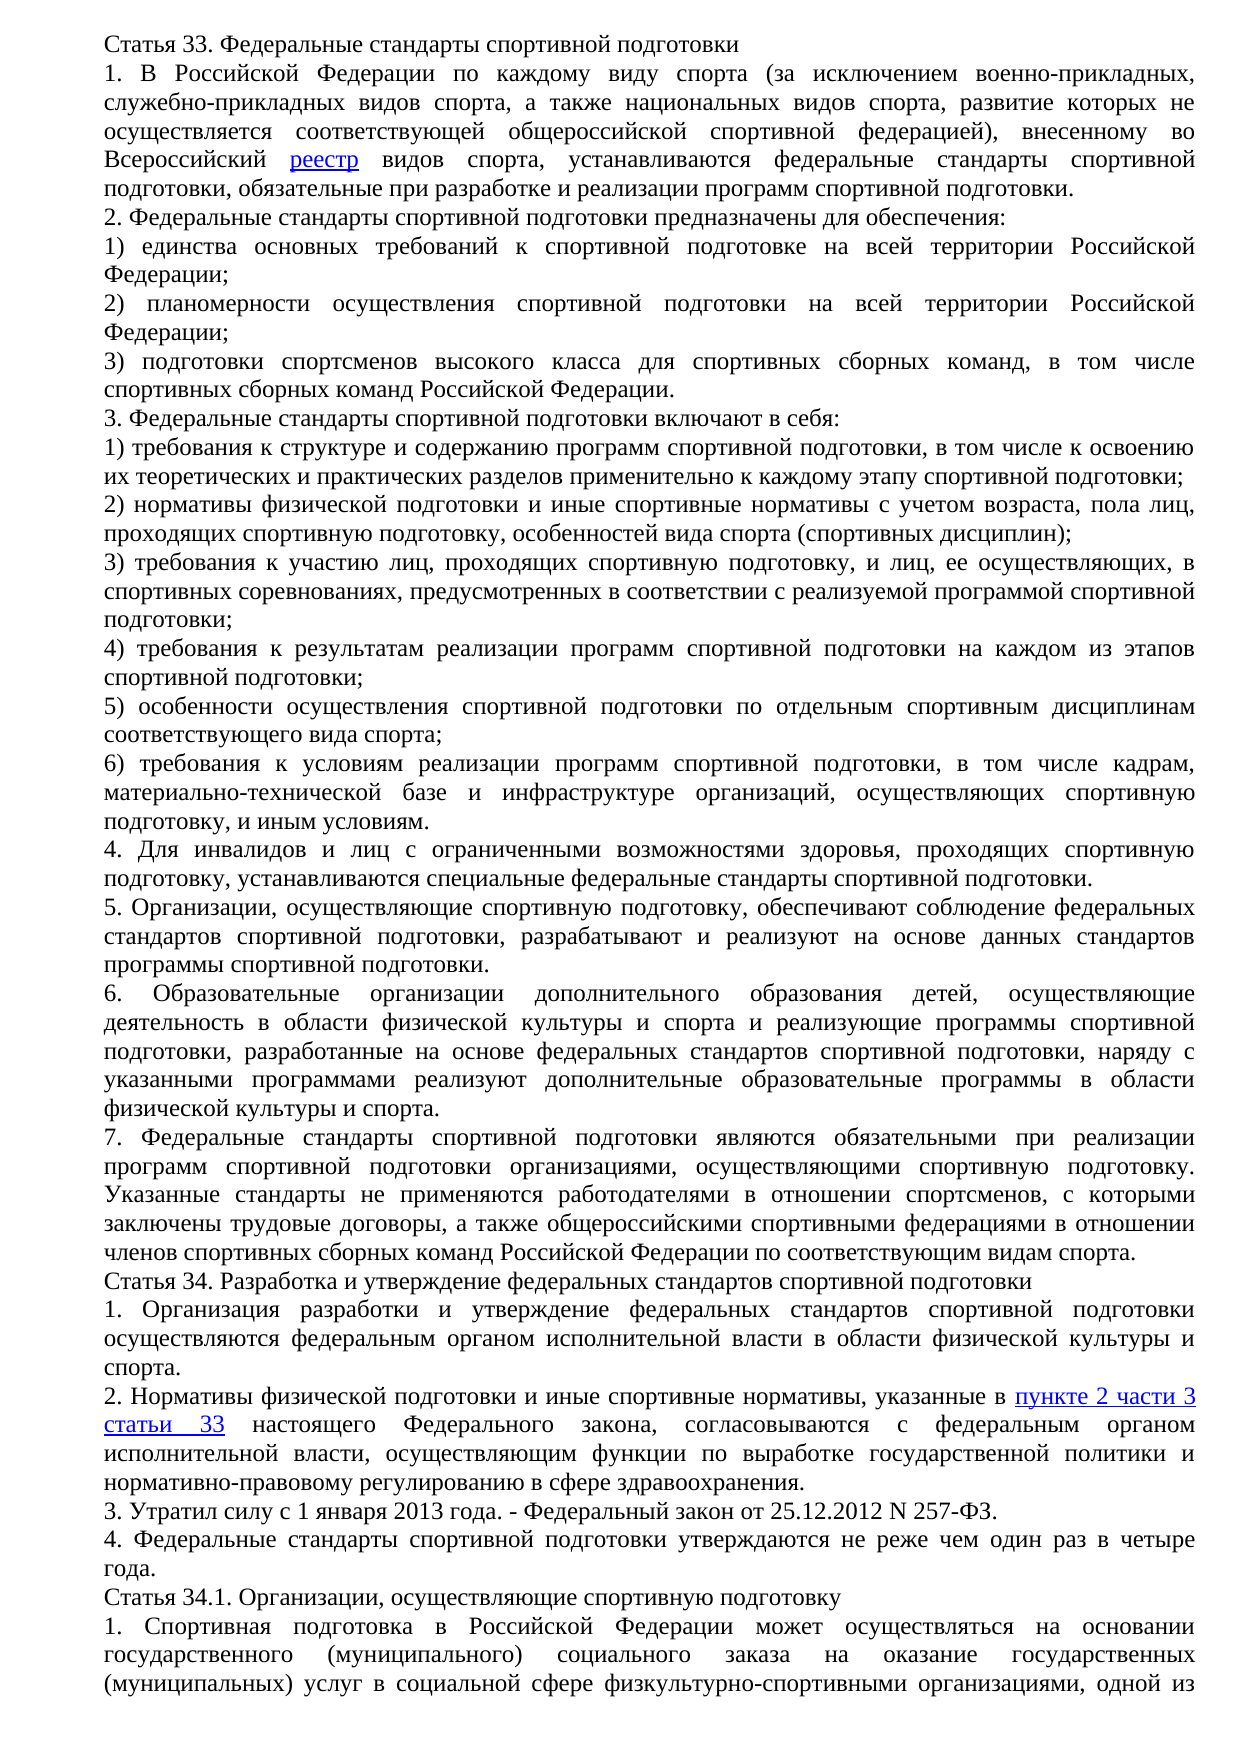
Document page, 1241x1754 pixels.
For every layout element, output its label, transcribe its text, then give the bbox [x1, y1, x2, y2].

text 4. Федеральные стандарты спортивной подготовки утверждаются не реже чем один раз в четыре года. [103, 1524, 1196, 1582]
text 2) планомерности осуществления спортивной подготовки на всей территории Российской Федерации; [103, 288, 1196, 346]
text 4) требования к результатам реализации программ спортивной подготовки на каждом из этапов спортивной подготовки; [103, 633, 1196, 691]
text 3. Федеральные стандарты спортивной подготовки включают в себя: [103, 403, 1196, 432]
text Статья 34.1. Организации, осуществляющие спортивную подготовку [103, 1582, 1196, 1611]
text 3) требования к участию лиц, проходящих спортивную подготовку, и лиц, ее осуществляющих, в спортивных соревнованиях, предусмотренных в соответствии с реализуемой программой спортивной подготовки; [103, 547, 1196, 633]
text 7. Федеральные стандарты спортивной подготовки являются обязательными при реализации программ спортивной подготовки организациями, осуществляющими спортивную подготовку. Указанные стандарты не применяются работодателями в отношении спортсменов, с которыми заключены трудовые договоры, а также общероссийскими спортивными федерациями в отношении членов спортивных сборных команд Российской Федерации по соответствующим видам спорта. [103, 1122, 1196, 1266]
text 6) требования к условиям реализации программ спортивной подготовки, в том числе кадрам, материально-технической базе и инфраструктуре организаций, осуществляющих спортивную подготовку, и иным условиям. [103, 748, 1196, 834]
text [103, 1611, 1196, 1697]
text 3. Утратил силу с 1 января 2013 года. - Федеральный закон от 25.12.2012 N 257-ФЗ. [103, 1496, 1196, 1524]
text 1. Организация разработки и утверждение федеральных стандартов спортивной подготовки осуществляются федеральным органом исполнительной власти в области физической культуры и спорта. [103, 1294, 1196, 1381]
text 3) подготовки спортсменов высокого класса для спортивных сборных команд, в том числе спортивных сборных команд Российской Федерации. [103, 346, 1196, 403]
text 6. Образовательные организации дополнительного образования детей, осуществляющие деятельность в области физической культуры и спорта и реализующие программы спортивной подготовки, разработанные на основе федеральных стандартов спортивной подготовки, наряду с указанными программами реализуют дополнительные образовательные программы в области физической культуры и спорта. [103, 978, 1196, 1122]
text 2) нормативы физической подготовки и иные спортивные нормативы с учетом возраста, пола лиц, проходящих спортивную подготовку, особенностей вида спорта (спортивных дисциплин); [103, 489, 1196, 547]
text 5. Организации, осуществляющие спортивную подготовку, обеспечивают соблюдение федеральных стандартов спортивной подготовки, разрабатывают и реализуют на основе данных стандартов программы спортивной подготовки. [103, 892, 1196, 978]
text 4. Для инвалидов и лиц с ограниченными возможностями здоровья, проходящих спортивную подготовку, устанавливаются специальные федеральные стандарты спортивной подготовки. [103, 834, 1196, 892]
text 1) требования к структуре и содержанию программ спортивной подготовки, в том числе к освоению их теоретических и практических разделов применительно к каждому этапу спортивной подготовки; [103, 432, 1196, 489]
text 5) особенности осуществления спортивной подготовки по отдельным спортивным дисциплинам соответствующего вида спорта; [103, 691, 1196, 748]
text 2. Нормативы физической подготовки и иные спортивные нормативы, указанные в пункте 2 части 3 статьи 33 настоящего Федерального закона, согласовываются с федеральным органом исполнительной власти, осуществляющим функции по выработке государственной политики и нормативно-правовому регулированию в сфере здравоохранения. [103, 1381, 1196, 1496]
text 1) единства основных требований к спортивной подготовке на всей территории Российской Федерации; [103, 231, 1196, 288]
text Статья 34. Разработка и утверждение федеральных стандартов спортивной подготовки [103, 1266, 1196, 1294]
text 1. В Российской Федерации по каждому виду спорта (за исключением военно-прикладных, служебно-прикладных видов спорта, а также национальных видов спорта, развитие которых не осуществляется соответствующей общероссийской спортивной федерацией), внесенному во Всероссийский реестр видов спорта, устанавливаются федеральные стандарты спортивной подготовки, обязательные при разработке и реализации программ спортивной подготовки. [103, 58, 1196, 202]
text Статья 33. Федеральные стандарты спортивной подготовки [103, 29, 1196, 58]
text 2. Федеральные стандарты спортивной подготовки предназначены для обеспечения: [103, 202, 1196, 231]
